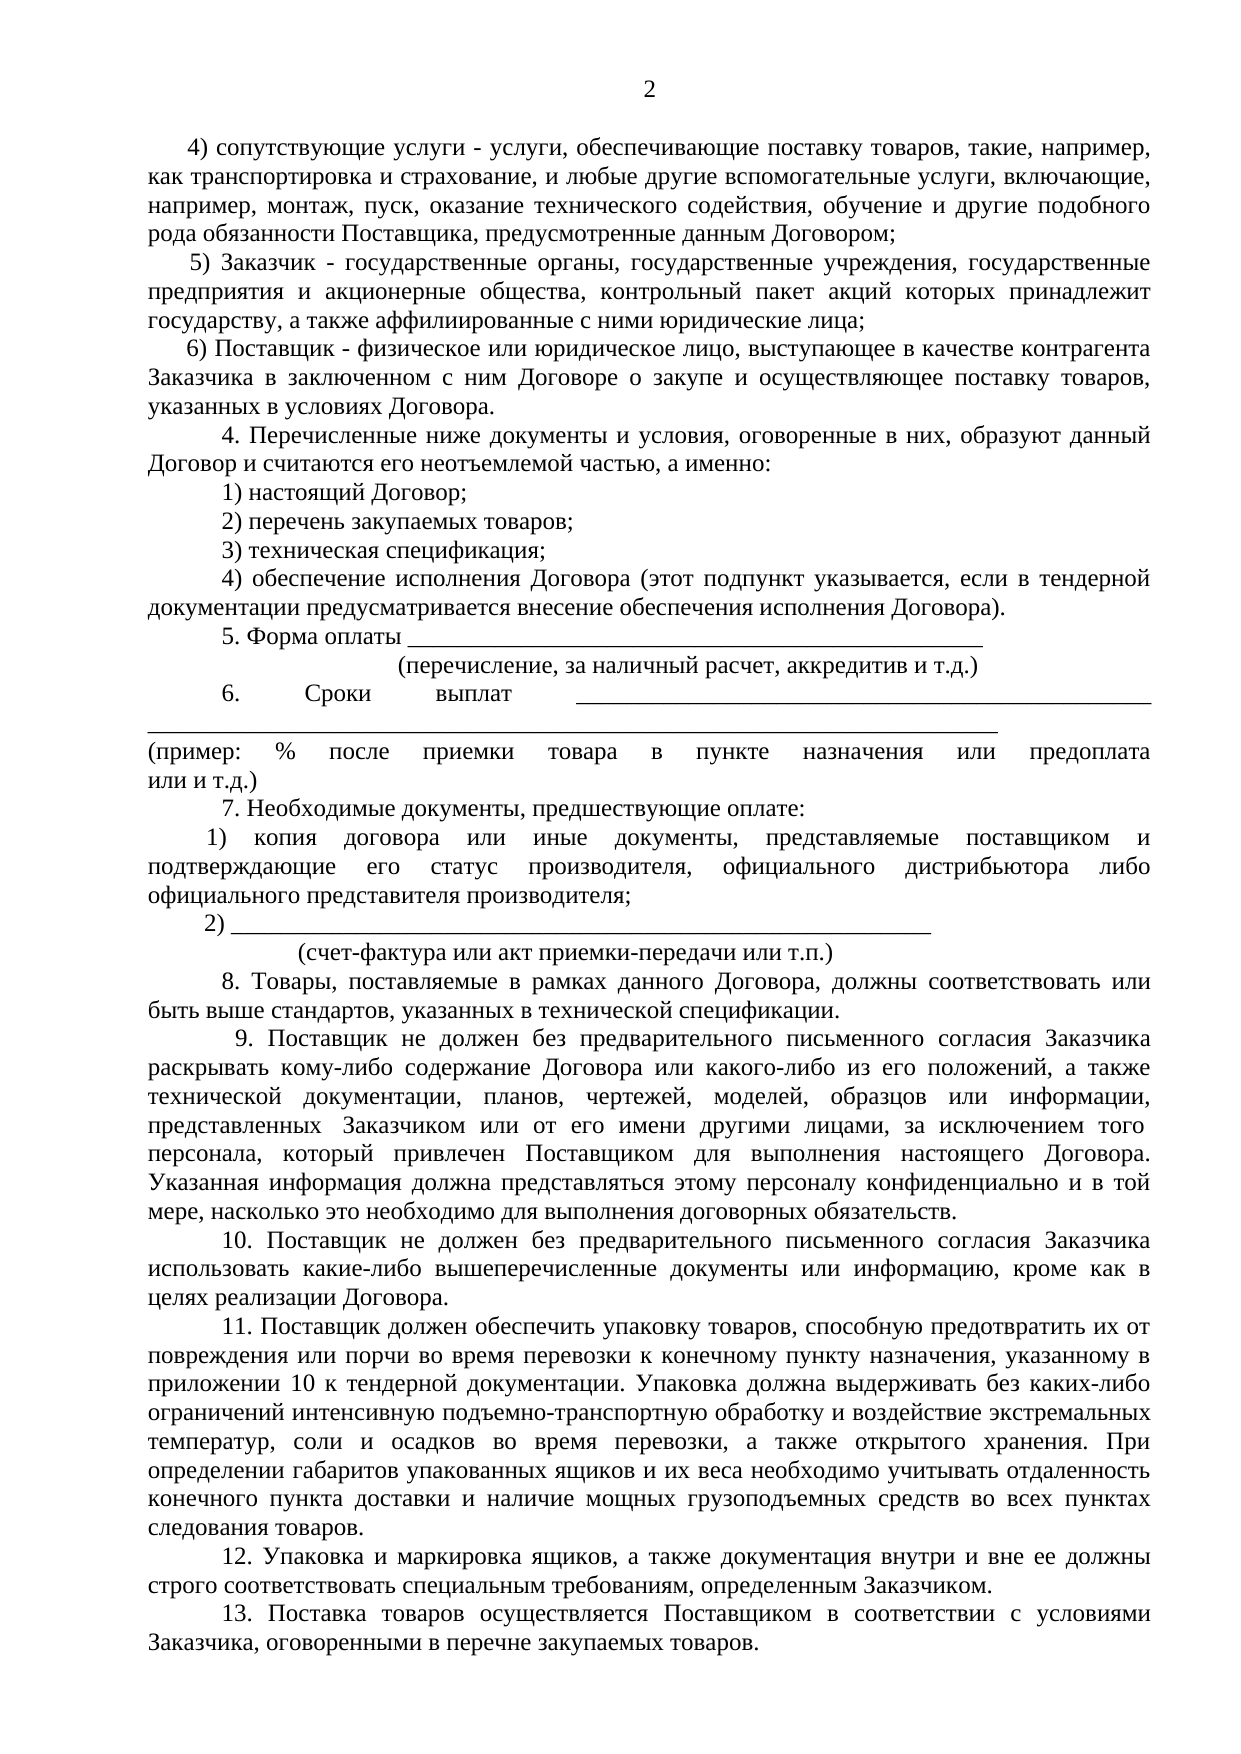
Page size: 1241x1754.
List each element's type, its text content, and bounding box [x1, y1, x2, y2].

text 7. Необходимые документы, предшествующие оплате: [148, 793, 1152, 822]
text 4) сопутствующие услуги - услуги, обеспечивающие поставку товаров, такие, например, как транспортировка и страхование, и любые другие вспомогательные услуги, включающие, например, монтаж, пуск, оказание технического содействия, обучение и другие подобного рода обязанности Поставщика, предусмотренные данным Договором; [148, 103, 1152, 247]
text 9. Поставщик не должен без предварительного письменного согласия Заказчика раскрывать кому-либо содержание Договора или какого-либо из его положений, а также технической документации, планов, чертежей, моделей, образцов или информации, представленных Заказчиком или от его имени другими лицами, за исключением того персонала, который привлечен Поставщиком для выполнения настоящего Договора. Указанная информация должна представляться этому персоналу конфиденциально и в той мере, насколько это необходимо для выполнения договорных обязательств. [148, 1023, 1152, 1225]
text 1) копия договора или иные документы, представляемые поставщиком и подтверждающие его статус производителя, официального дистрибьютора либо официального представителя производителя; [148, 822, 1152, 908]
text 10. Поставщик не должен без предварительного письменного согласия Заказчика использовать какие-либо вышеперечисленные документы или информацию, кроме как в целях реализации Договора. [148, 1225, 1152, 1311]
text (пример: % после приемки товара в пункте назначения или предоплата или и т.д.) [148, 736, 1152, 793]
text 2) ________________________________________________________ [148, 908, 1152, 937]
text 4. Перечисленные ниже документы и условия, оговоренные в них, образуют данный Договор и считаются его неотъемлемой частью, а именно: [148, 420, 1152, 477]
text 13. Поставка товаров осуществляется Поставщиком в соответствии с условиями Заказчика, оговоренными в перечне закупаемых товаров. [148, 1598, 1152, 1656]
text (перечисление, за наличный расчет, аккредитив и т.д.) [148, 650, 1152, 678]
text 8. Товары, поставляемые в рамках данного Договора, должны соответствовать или быть выше стандартов, указанных в технической спецификации. [148, 966, 1152, 1023]
text 1) настоящий Договор; [148, 477, 1152, 506]
text (счет-фактура или акт приемки-передачи или т.п.) [148, 937, 1152, 966]
text 6. Сроки выплат ______________________________________________ ____________________________________________________________________ [148, 678, 1152, 736]
text 11. Поставщик должен обеспечить упаковку товаров, способную предотвратить их от повреждения или порчи во время перевозки к конечному пункту назначения, указанному в приложении 10 к тендерной документации. Упаковка должна выдерживать без каких-либо ограничений интенсивную подъемно-транспортную обработку и воздействие экстремальных температур, соли и осадков во время перевозки, а также открытого хранения. При определении габаритов упакованных ящиков и их веса необходимо учитывать отдаленность конечного пункта доставки и наличие мощных грузоподъемных средств во всех пунктах следования товаров. [148, 1311, 1152, 1541]
text 5) Заказчик - государственные органы, государственные учреждения, государственные предприятия и акционерные общества, контрольный пакет акций которых принадлежит государству, а также аффилиированные с ними юридические лица; [148, 247, 1152, 333]
text 5. Форма оплаты ______________________________________________ [148, 621, 1152, 650]
text 6) Поставщик - физическое или юридическое лицо, выступающее в качестве контрагента Заказчика в заключенном с ним Договоре о закупе и осуществляющее поставку товаров, указанных в условиях Договора. [148, 333, 1152, 420]
text 3) техническая спецификация; [148, 535, 1152, 563]
text 4) обеспечение исполнения Договора (этот подпункт указывается, если в тендерной документации предусматривается внесение обеспечения исполнения Договора). [148, 563, 1152, 621]
text 2) перечень закупаемых товаров; [148, 506, 1152, 535]
text 12. Упаковка и маркировка ящиков, а также документация внутри и вне ее должны строго соответствовать специальным требованиям, определенным Заказчиком. [148, 1541, 1152, 1598]
